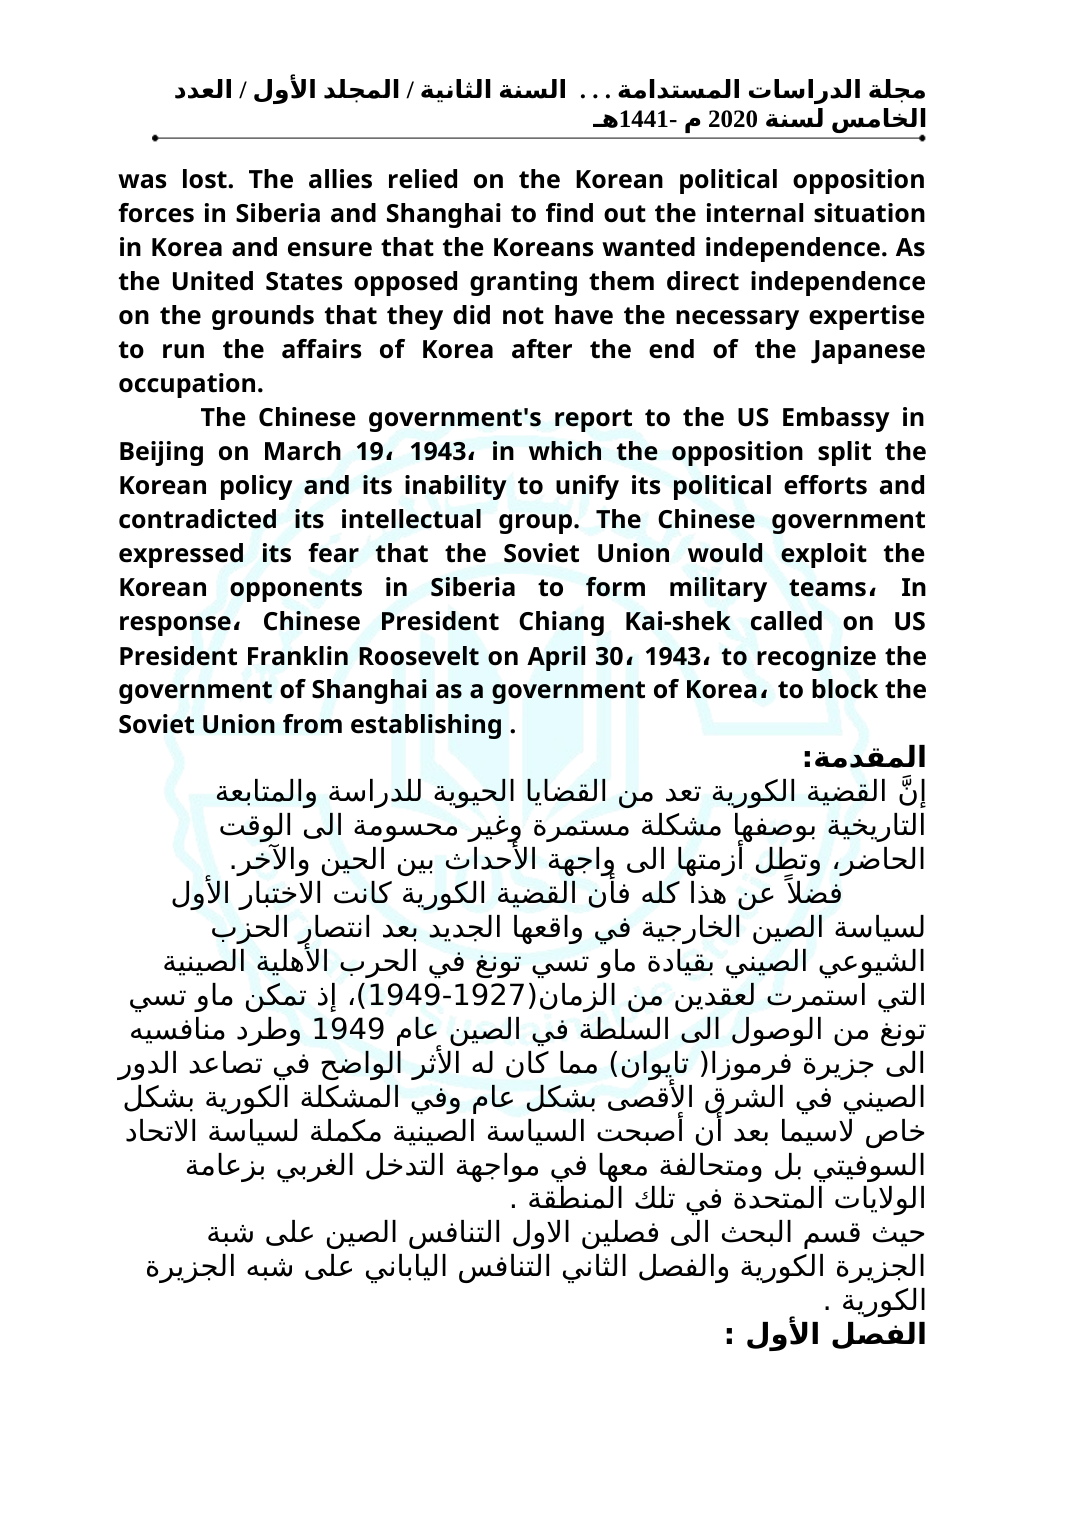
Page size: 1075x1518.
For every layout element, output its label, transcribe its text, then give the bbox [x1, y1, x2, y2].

text حيث قسم البحث الى فصلين الاول التنافس الصين على شبة الجزيرة الكورية والفصل الثاني التنافس الياباني على شبه الجزيرة الكورية . [118, 1216, 927, 1318]
text The Chinese government's report to the US Embassy in Beijing on March 19، 1943، in which the opposition split the Korean policy and its inability to unify its political efforts and contradicted its intellectual group. The Chinese government expressed its fear that the Soviet Union would exploit the Korean opponents in Siberia to form military teams، In response، Chinese President Chiang Kai-shek called on US President Franklin Roosevelt on April 30، 1943، to recognize the government of Shanghai as a government of Korea، to block the Soviet Union from establishing . [118, 400, 927, 740]
text المقدمة: [118, 740, 927, 774]
text الفصل الأول : [118, 1318, 927, 1352]
text فضلاً عن هذا كله فأن القضية الكورية كانت الاختبار الأول لسياسة الصين الخارجية في واقعها الجديد بعد انتصار الحزب الشيوعي الصيني بقيادة ماو تسي تونغ في الحرب الأهلية الصينية التي استمرت لعقدين من الزمان(1927-1949)، إذ تمكن ماو تسي تونغ من الوصول الى السلطة في الصين عام 1949 وطرد منافسيه الى جزيرة فرموزا( تايوان) مما كان له الأثر الواضح في تصاعد الدور الصيني في الشرق الأقصى بشكل عام وفي المشكلة الكورية بشكل خاص لاسيما بعد أن أصبحت السياسة الصينية مكملة لسياسة الاتحاد السوفيتي بل ومتحالفة معها في مواجهة التدخل الغربي بزعامة الولايات المتحدة في تلك المنطقة . [118, 876, 927, 1216]
text إنَّ القضية الكورية تعد من القضايا الحيوية للدراسة والمتابعة التاريخية بوصفها مشكلة مستمرة وغير محسومة الى الوقت الحاضر، وتطل أزمتها الى واجهة الأحداث بين الحين والآخر. [118, 774, 927, 876]
picture [152, 132, 927, 146]
